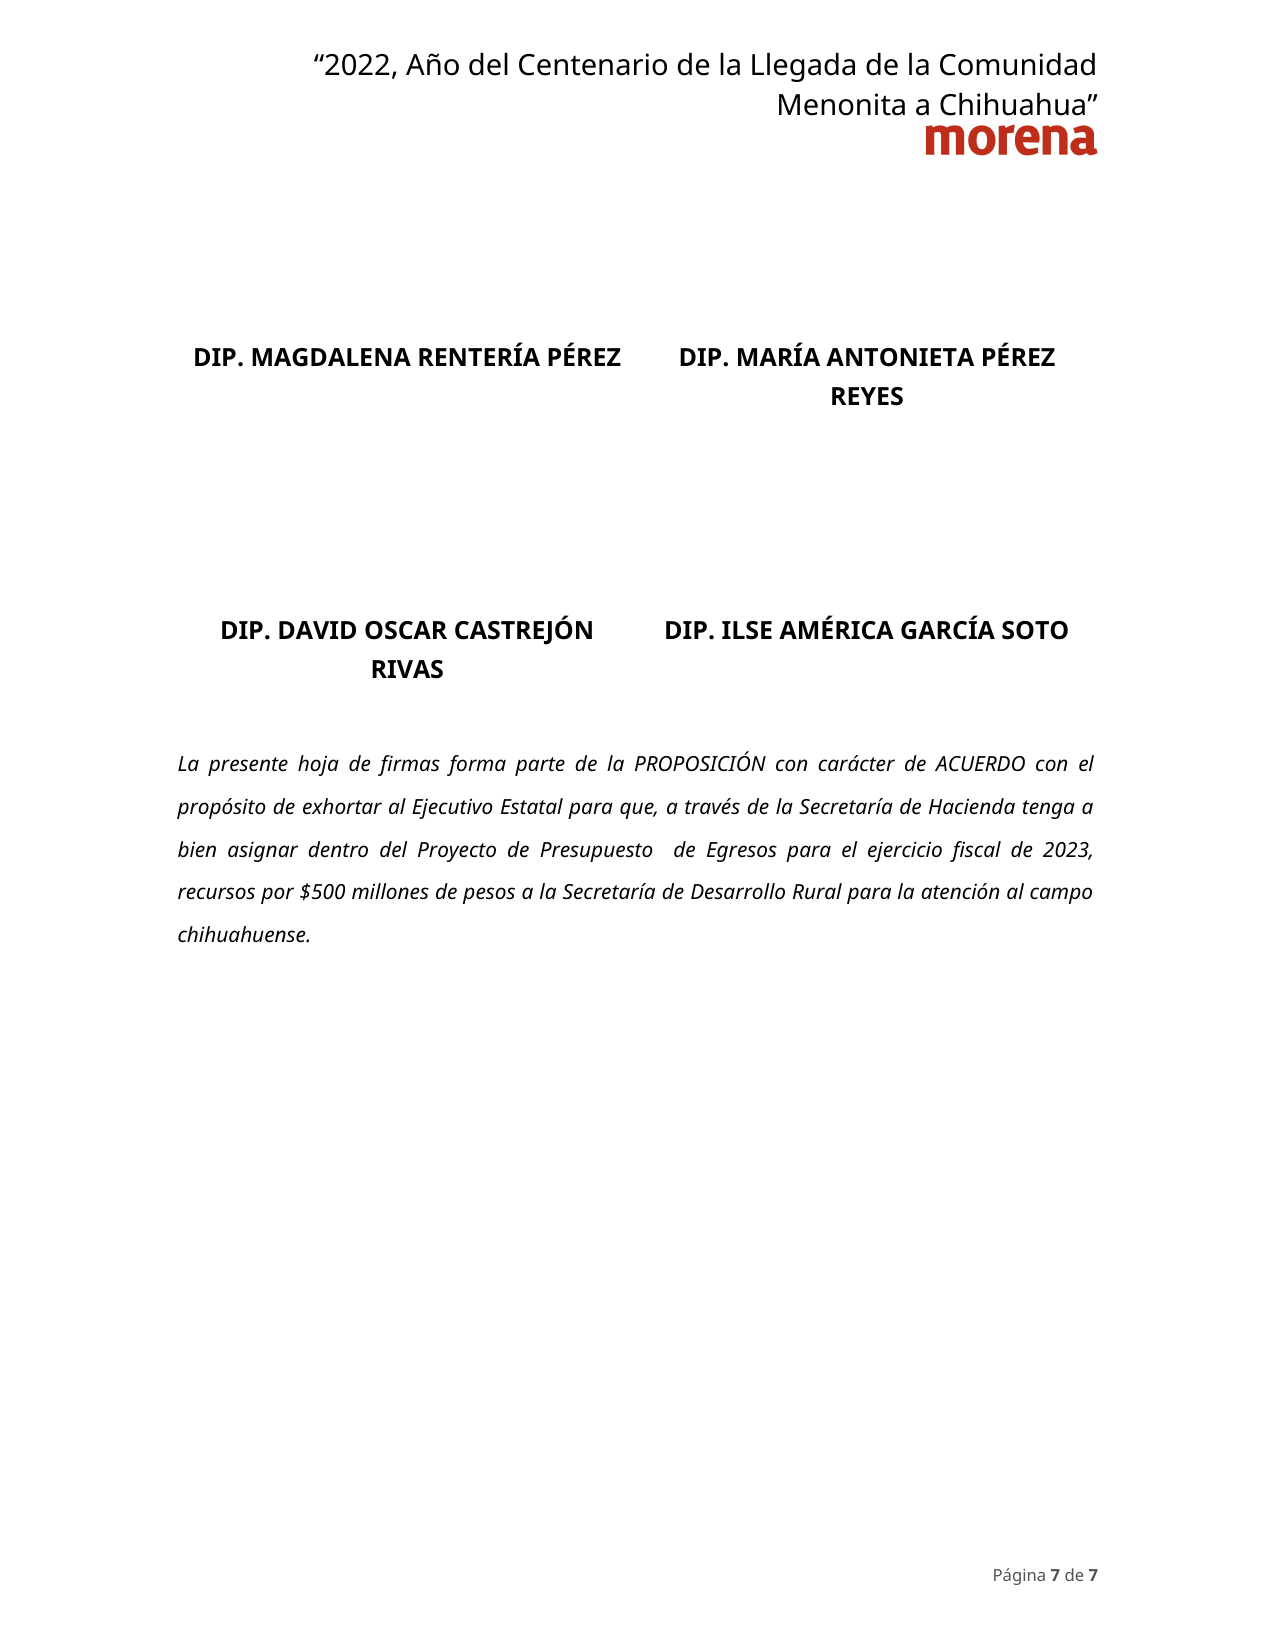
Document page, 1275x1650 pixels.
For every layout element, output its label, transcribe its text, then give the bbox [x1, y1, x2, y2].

table_cell DIP. MAGDALENA RENTERÍA PÉREZ [177, 222, 637, 416]
text La presente hoja de firmas forma parte de la PROPOSICIÓN con carácter de ACUERDO con el propósito de exhortar al Ejecutivo Estatal para que, a través de la Secretaría de Hacienda tenga a bien asignar dentro del Proyecto de Presupuesto de Egresos para el ejercicio fiscal de 2023, recursos por $500 millones de pesos a la Secretaría de Desarrollo Rural para la atención al campo chihuahuense. [177, 749, 1098, 948]
picture [925, 123, 1098, 157]
table_cell DIP. DAVID OSCAR CASTREJÓN RIVAS [177, 416, 637, 689]
table_cell DIP. MARÍA ANTONIETA PÉREZ REYES [637, 222, 1097, 416]
table_cell DIP. ILSE AMÉRICA GARCÍA SOTO [637, 416, 1097, 689]
